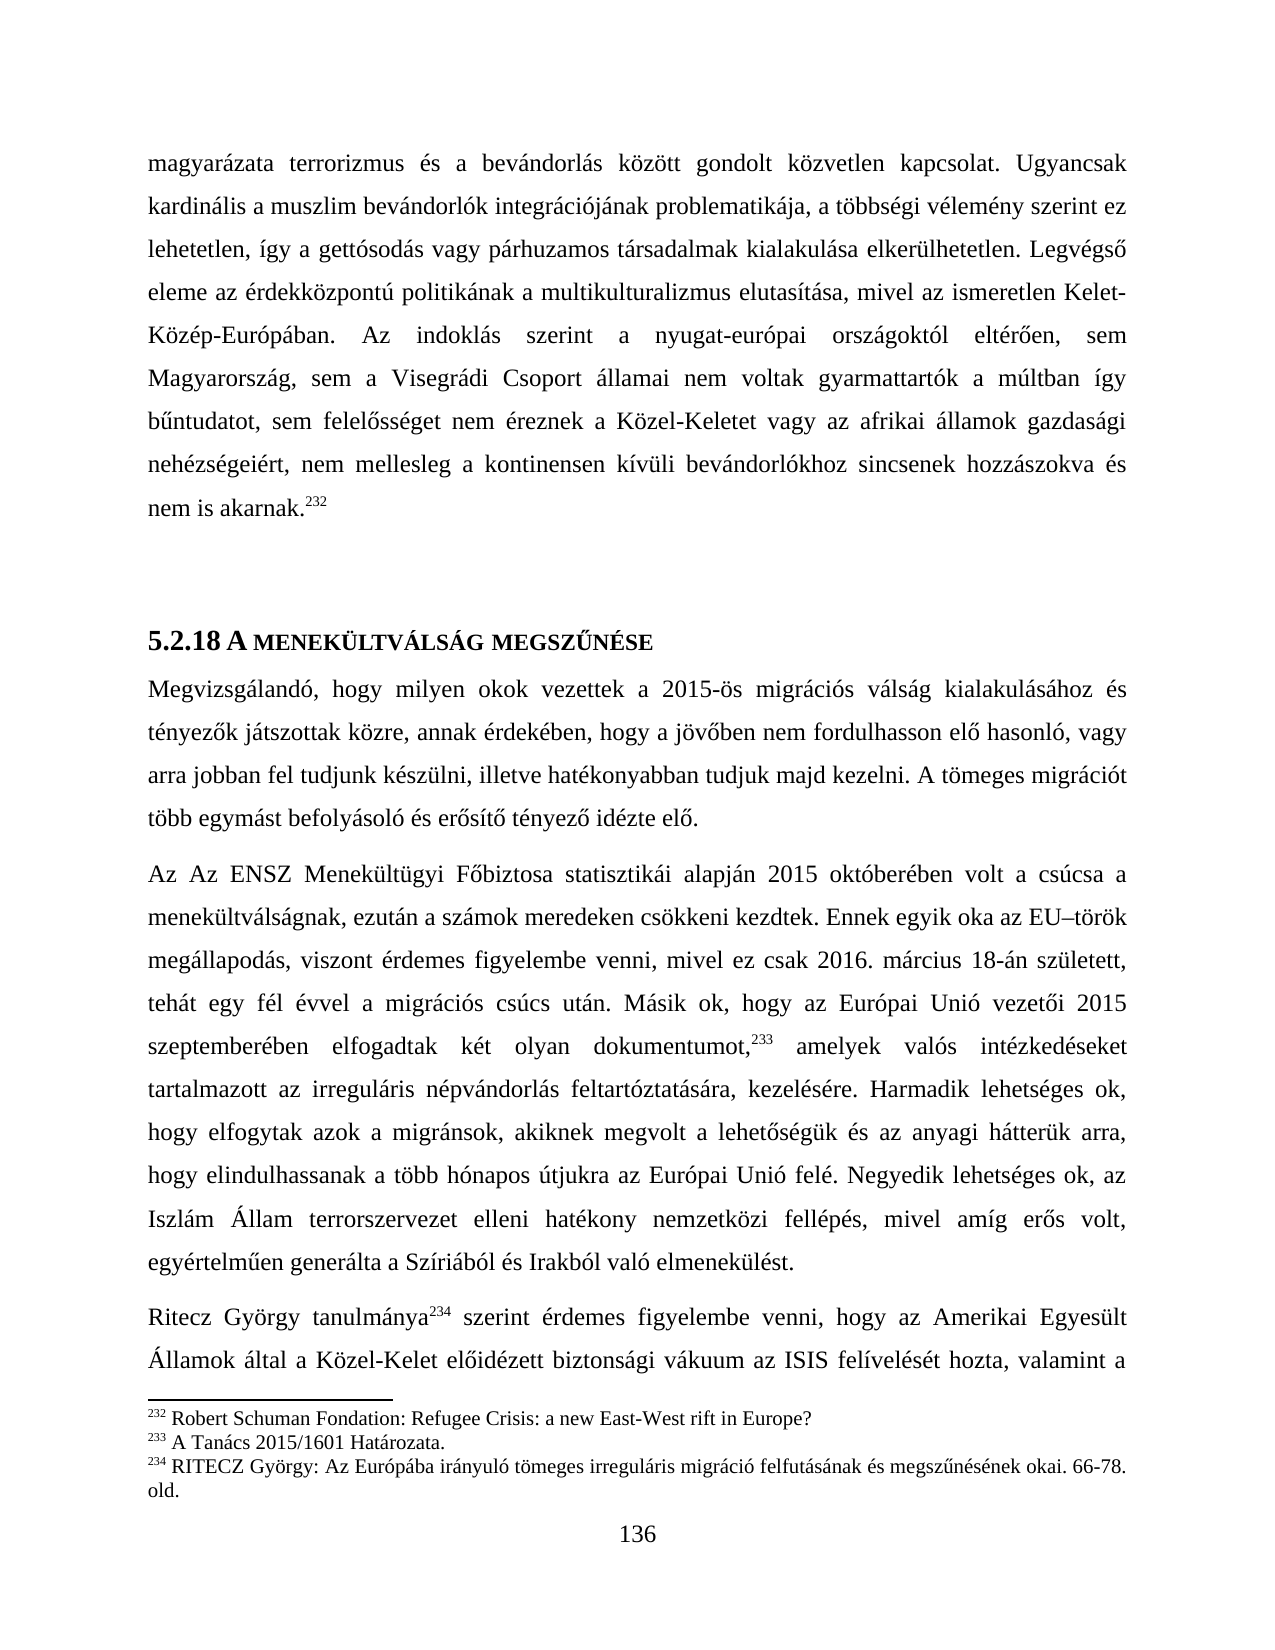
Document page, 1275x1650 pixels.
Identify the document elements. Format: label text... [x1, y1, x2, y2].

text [148, 1302, 1127, 1374]
text Megvizsgálandó, hogy milyen okok vezettek a 2015-ös migrációs válság kialakulásához és tényezők játszottak közre, annak érdekében, hogy a jövőben nem fordulhasson elő hasonló, vagy arra jobban fel tudjunk készülni, illetve hatékonyabban tudjuk majd kezelni. A tömeges migrációt több egymást befolyásoló és erősítő tényező idézte elő. [148, 674, 1127, 832]
subtitle 5.2.18 A menekültválság megszűnése [148, 623, 1127, 657]
text Az Az ENSZ Menekültügyi Főbiztosa statisztikái alapján 2015 októberében volt a csúcsa a menekültválságnak, ezután a számok meredeken csökkeni kezdtek. Ennek egyik oka az EU–török megállapodás, viszont érdemes figyelembe venni, mivel ez csak 2016. március 18-án született, tehát egy fél évvel a migrációs csúcs után. Másik ok, hogy az Európai Unió vezetői 2015 szeptemberében elfogadtak két olyan dokumentumot, amelyek valós intézkedéseket tartalmazott az irreguláris népvándorlás feltartóztatására, kezelésére. Harmadik lehetséges ok, hogy elfogytak azok a migránsok, akiknek megvolt a lehetőségük és az anyagi hátterük arra, hogy elindulhassanak a több hónapos útjukra az Európai Unió felé. Negyedik lehetséges ok, az Iszlám Állam terrorszervezet elleni hatékony nemzetközi fellépés, mivel amíg erős volt, egyértelműen generálta a Szíriából és Irakból való elmenekülést. [148, 859, 1127, 1276]
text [148, 148, 1127, 521]
